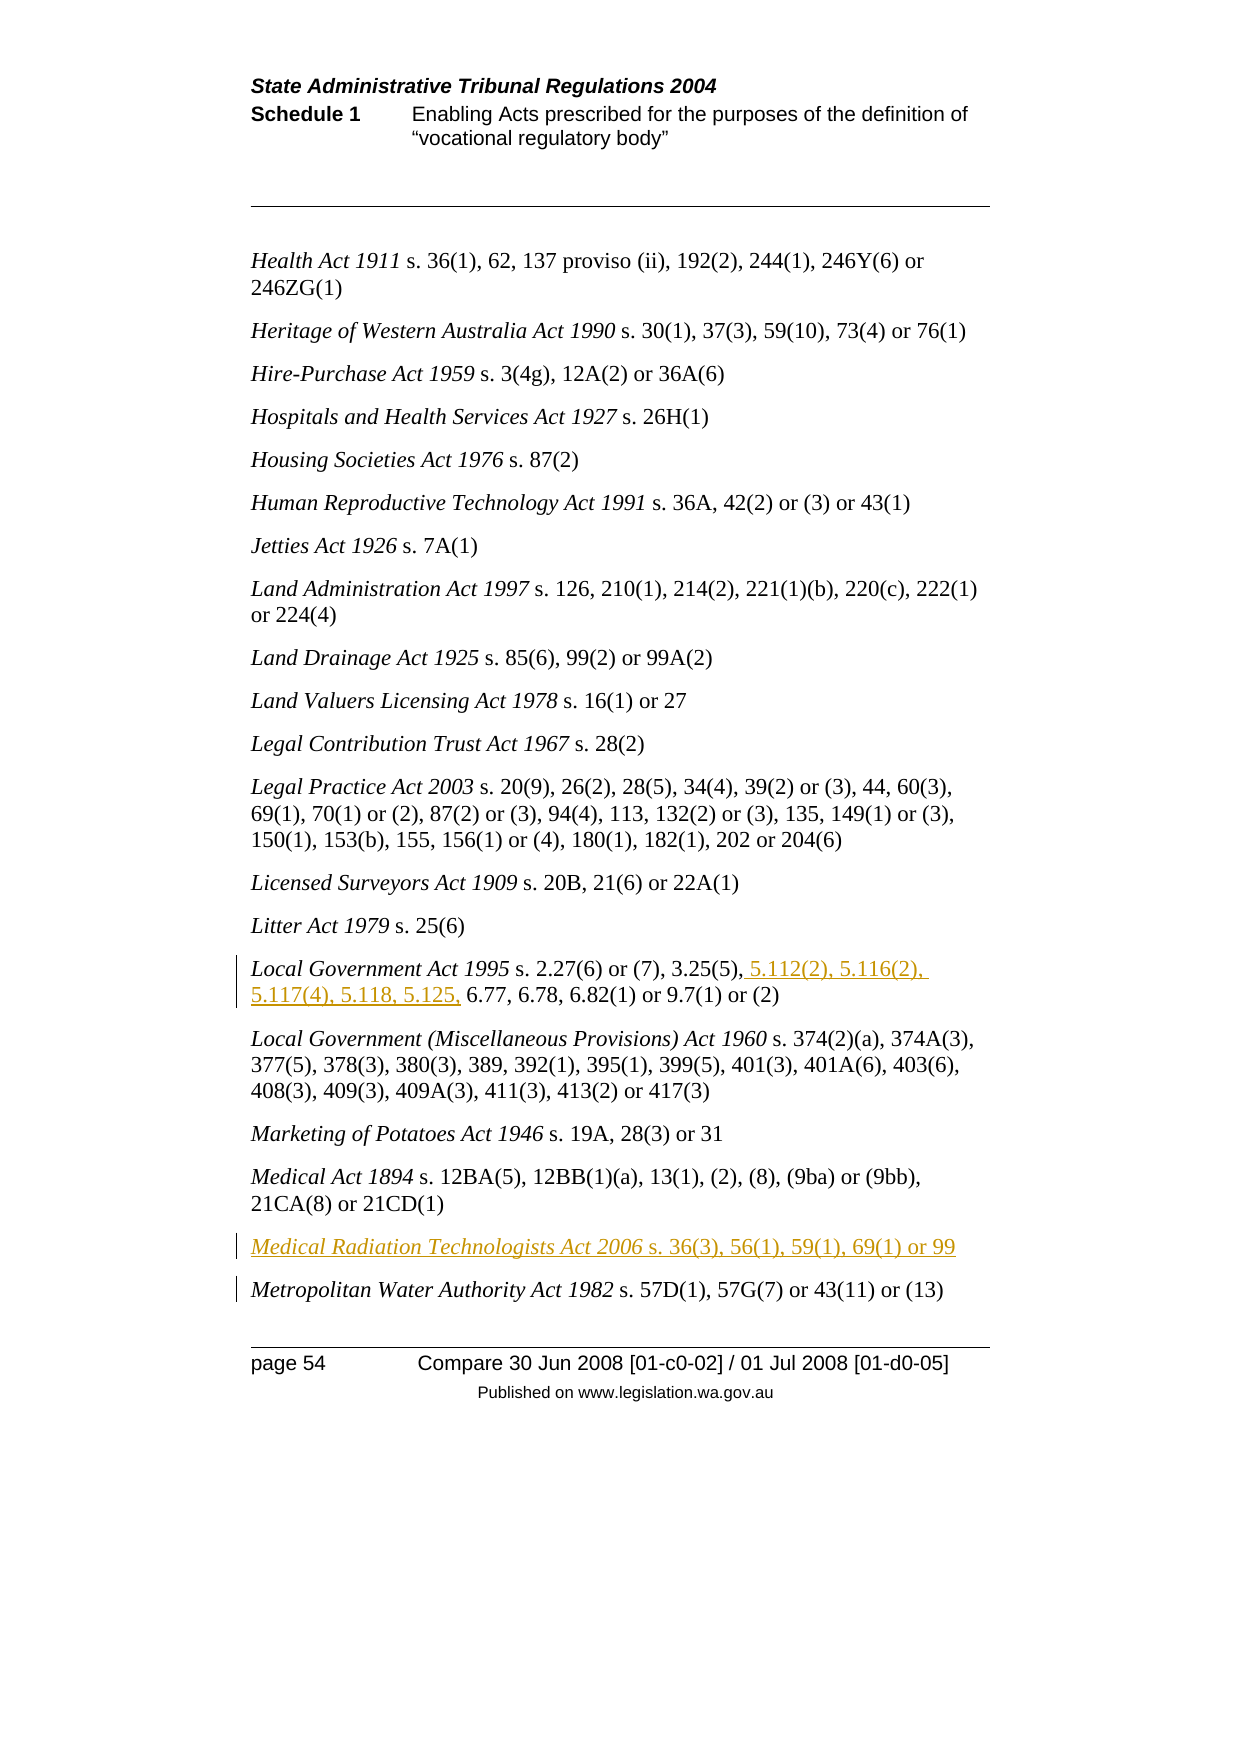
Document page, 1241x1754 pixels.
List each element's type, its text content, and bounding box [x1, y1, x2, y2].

text Human Reproductive Technology Act 1991 s. 36A, 42(2) or (3) or 43(1) [251, 489, 990, 515]
text Health Act 1911 s. 36(1), 62, 137 proviso (ii), 192(2), 244(1), 246Y(6) or 246ZG(1) [251, 247, 990, 300]
text Metropolitan Water Authority Act 1982 s. 57D(1), 57G(7) or 43(11) or (13) [251, 1276, 990, 1302]
text Hospitals and Health Services Act 1927 s. 26H(1) [251, 403, 990, 429]
text Medical Act 1894 s. 12BA(5), 12BB(1)(a), 13(1), (2), (8), (9ba) or (9bb), 21CA(8) or 21CD(1) [251, 1163, 990, 1216]
text Legal Contribution Trust Act 1967 s. 28(2) [251, 730, 990, 757]
text Land Administration Act 1997 s. 126, 210(1), 214(2), 221(1)(b), 220(c), 222(1) or 224(4) [251, 575, 990, 628]
text Jetties Act 1926 s. 7A(1) [251, 532, 990, 558]
text Housing Societies Act 1976 s. 87(2) [251, 446, 990, 472]
text Legal Practice Act 2003 s. 20(9), 26(2), 28(5), 34(4), 39(2) or (3), 44, 60(3), 69(1), 70(1) or (2), 87(2) or (3), 94(4), 113, 132(2) or (3), 135, 149(1) or (3), 150(1), 153(b), 155, 156(1) or (4), 180(1), 182(1), 202 or 204(6) [251, 773, 990, 852]
text Hire-Purchase Act 1959 s. 3(4g), 12A(2) or 36A(6) [251, 360, 990, 386]
text Local Government Act 1995 s. 2.27(6) or (7), 3.25(5), 6.77, 6.78, 6.82(1) or 9.7(1) or (2) [251, 955, 990, 1008]
text Marketing of Potatoes Act 1946 s. 19A, 28(3) or 31 [251, 1120, 990, 1147]
text Local Government (Miscellaneous Provisions) Act 1960 s. 374(2)(a), 374A(3), 377(5), 378(3), 380(3), 389, 392(1), 395(1), 399(5), 401(3), 401A(6), 403(6), 408(3), 409(3), 409A(3), 411(3), 413(2) or 417(3) [251, 1024, 990, 1104]
text Land Drainage Act 1925 s. 85(6), 99(2) or 99A(2) [251, 644, 990, 671]
text Heritage of Western Australia Act 1990 s. 30(1), 37(3), 59(10), 73(4) or 76(1) [251, 317, 990, 343]
text Litter Act 1979 s. 25(6) [251, 912, 990, 938]
text Licensed Surveyors Act 1909 s. 20B, 21(6) or 22A(1) [251, 869, 990, 896]
text Land Valuers Licensing Act 1978 s. 16(1) or 27 [251, 687, 990, 714]
